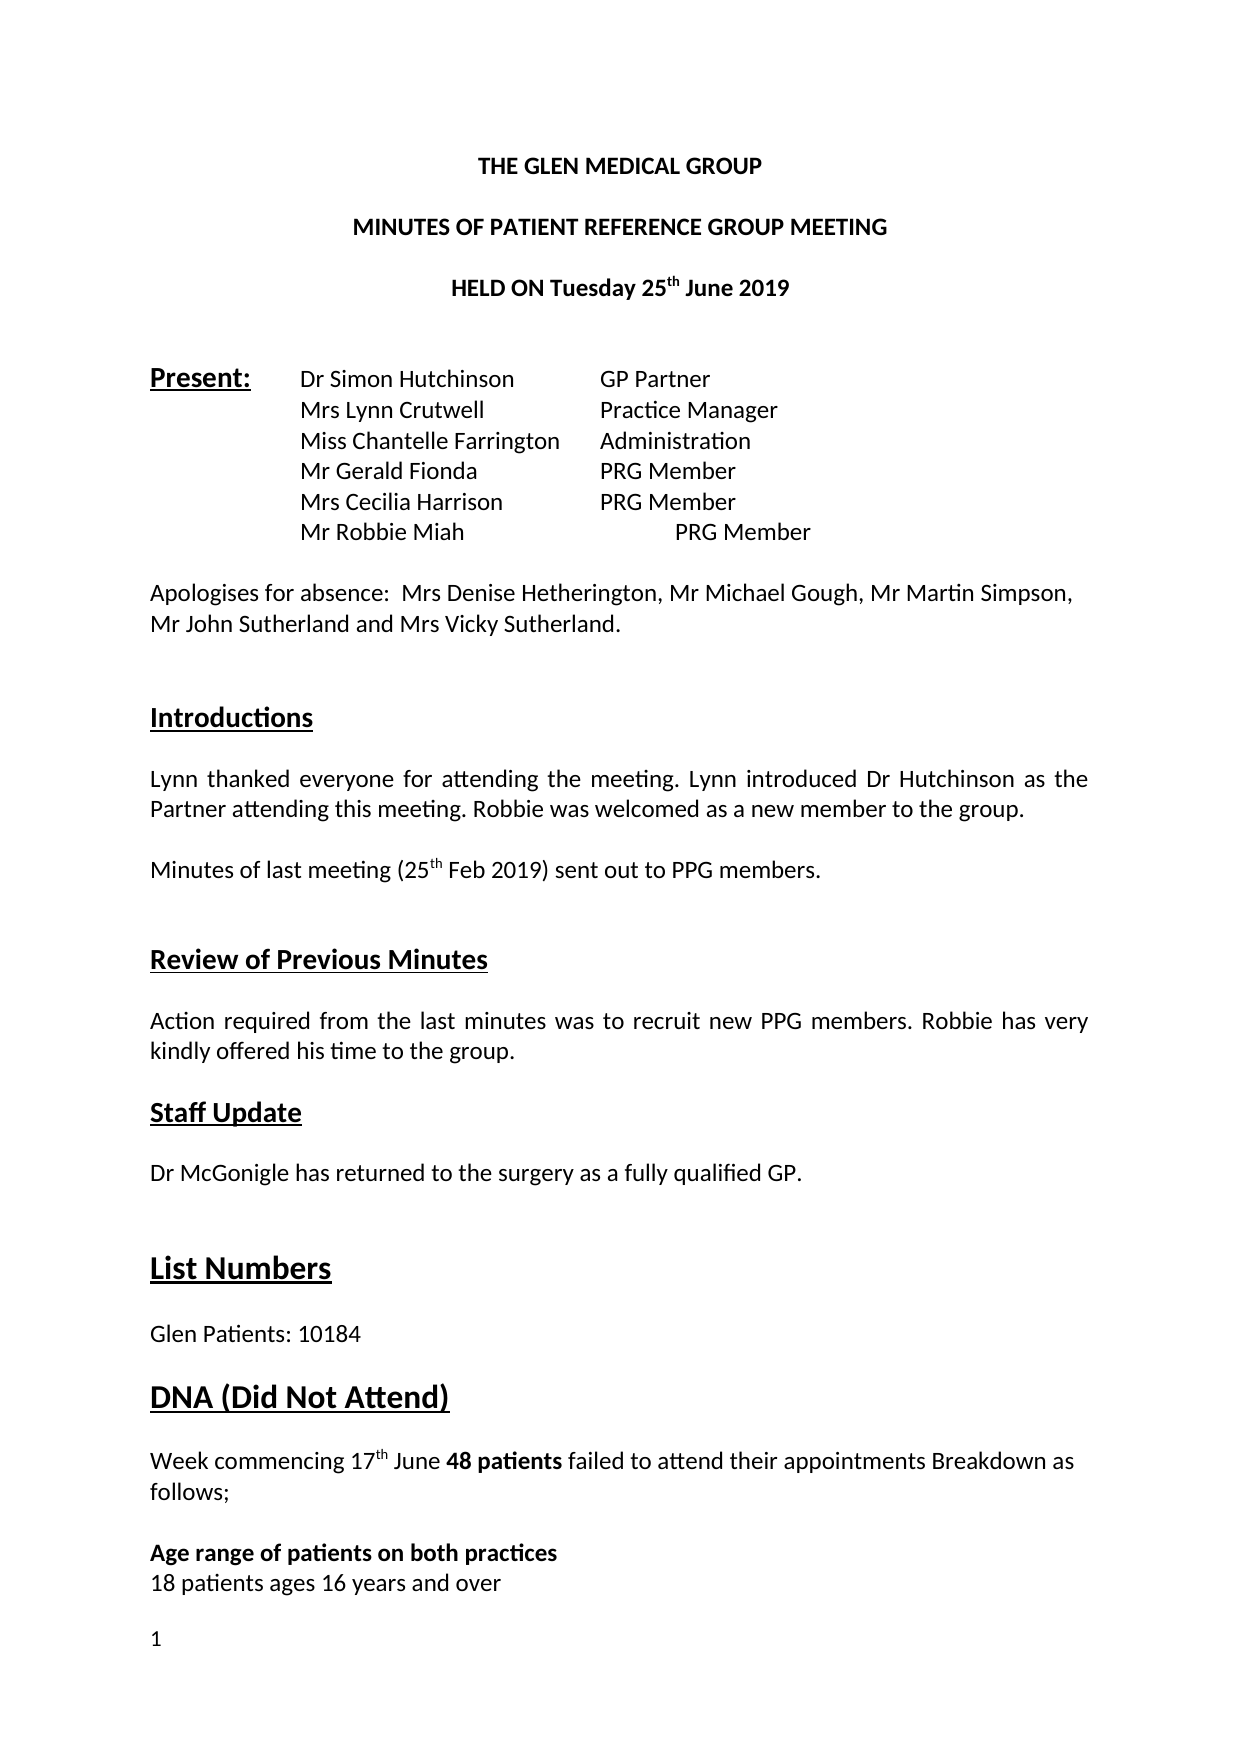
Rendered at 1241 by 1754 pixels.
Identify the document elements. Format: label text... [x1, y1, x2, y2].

text Miss Chantelle Farrington Administration [150, 425, 1090, 455]
text Mr Robbie Miah PRG Member [150, 516, 1090, 547]
text DNA (Did Not Attend) [150, 1376, 1090, 1417]
text Review of Previous Minutes [150, 941, 1090, 977]
text Action required from the last minutes was to recruit new PPG members. Robbie has very kindly offered his time to the group. [150, 1005, 1090, 1066]
text Lynn thanked everyone for attending the meeting. Lynn introduced Dr Hutchinson as the Partner attending this meeting. Robbie was welcomed as a new member to the group. [150, 763, 1090, 824]
text THE GLEN MEDICAL GROUP [150, 150, 1090, 181]
text Age range of patients on both practices [150, 1537, 1090, 1567]
text Introductions [150, 699, 1090, 735]
text Week commencing 17th June 48 patients failed to attend their appointments Breakdown as follows; [150, 1445, 1090, 1506]
text MINUTES OF PATIENT REFERENCE GROUP MEETING [150, 211, 1090, 242]
text Glen Patients: 10184 [150, 1318, 1090, 1348]
text Mrs Cecilia Harrison PRG Member [150, 486, 1090, 516]
text Apologises for absence: Mrs Denise Hetherington, Mr Michael Gough, Mr Martin Simpson, Mr John Sutherland and Mrs Vicky Sutherland. [150, 577, 1090, 638]
text HELD ON Tuesday 25th June 2019 [150, 272, 1090, 303]
text Minutes of last meeting (25th Feb 2019) sent out to PPG members. [150, 855, 1090, 885]
text Dr McGonigle has returned to the surgery as a fully qualified GP. [150, 1158, 1090, 1188]
text 18 patients ages 16 years and over [150, 1567, 1090, 1598]
text Mrs Lynn Crutwell Practice Manager [150, 394, 1090, 425]
text Staff Update [150, 1094, 1090, 1129]
text Mr Gerald Fionda PRG Member [150, 455, 1090, 486]
text List Numbers [150, 1247, 1090, 1287]
text Present: Dr Simon Hutchinson GP Partner [150, 359, 1090, 394]
